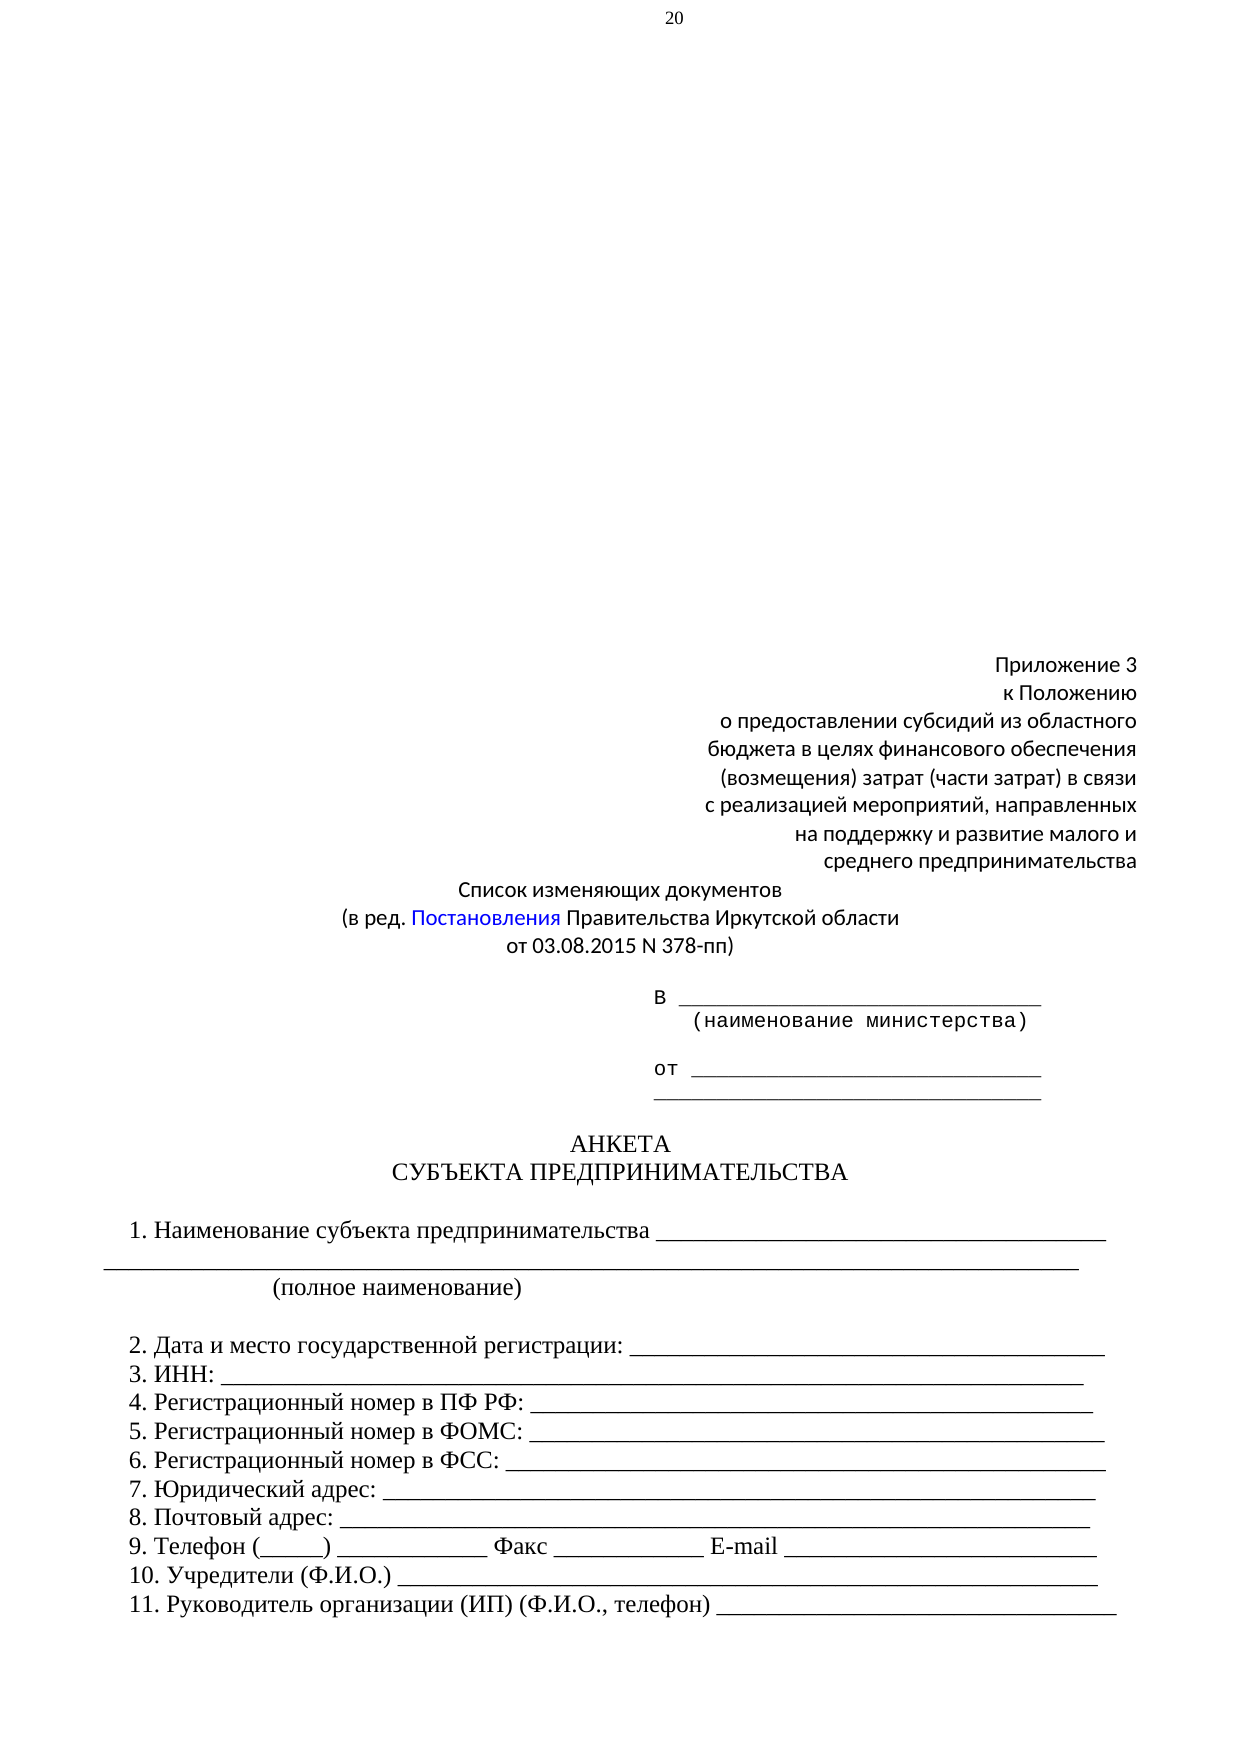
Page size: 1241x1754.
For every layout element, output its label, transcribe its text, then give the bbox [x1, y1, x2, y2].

text на поддержку и развитие малого и [103, 819, 1137, 847]
text 2. Дата и место государственной регистрации: ______________________________________ [103, 1330, 1137, 1359]
text от ____________________________ [103, 1058, 1137, 1081]
text среднего предпринимательства [103, 847, 1137, 875]
text (наименование министерства) [103, 1010, 1137, 1034]
text _______________________________ [103, 1081, 1137, 1105]
text 6. Регистрационный номер в ФСС: ________________________________________________ [103, 1445, 1137, 1474]
text (полное наименование) [103, 1272, 1137, 1301]
text 5. Регистрационный номер в ФОМС: ______________________________________________ [103, 1416, 1137, 1445]
text о предоставлении субсидий из областного [103, 707, 1137, 734]
text 8. Почтовый адрес: ____________________________________________________________ [103, 1502, 1137, 1531]
text к Положению [103, 678, 1137, 707]
text ______________________________________________________________________________ [103, 1244, 1137, 1272]
text 10. Учредители (Ф.И.О.) ________________________________________________________ [103, 1560, 1137, 1589]
text (возмещения) затрат (части затрат) в связи [103, 763, 1137, 791]
text от 03.08.2015 N 378-пп) [103, 931, 1137, 959]
text Приложение 3 [103, 651, 1137, 678]
text с реализацией мероприятий, направленных [103, 791, 1137, 819]
text СУБЪЕКТА ПРЕДПРИНИМАТЕЛЬСТВА [103, 1157, 1137, 1186]
text АНКЕТА [103, 1129, 1137, 1157]
text 11. Руководитель организации (ИП) (Ф.И.О., телефон) ________________________________ [103, 1589, 1137, 1617]
text 4. Регистрационный номер в ПФ РФ: _____________________________________________ [103, 1387, 1137, 1416]
text 3. ИНН: _____________________________________________________________________ [103, 1359, 1137, 1387]
text 7. Юридический адрес: _________________________________________________________ [103, 1474, 1137, 1502]
text бюджета в целях финансового обеспечения [103, 734, 1137, 763]
text 1. Наименование субъекта предпринимательства ____________________________________ [103, 1215, 1137, 1244]
text В _____________________________ [103, 987, 1137, 1010]
text Список изменяющих документов [103, 875, 1137, 903]
text (в ред. Постановления Правительства Иркутской области [103, 903, 1137, 931]
text 9. Телефон (_____) ____________ Факс ____________ E-mail _________________________ [103, 1531, 1137, 1560]
